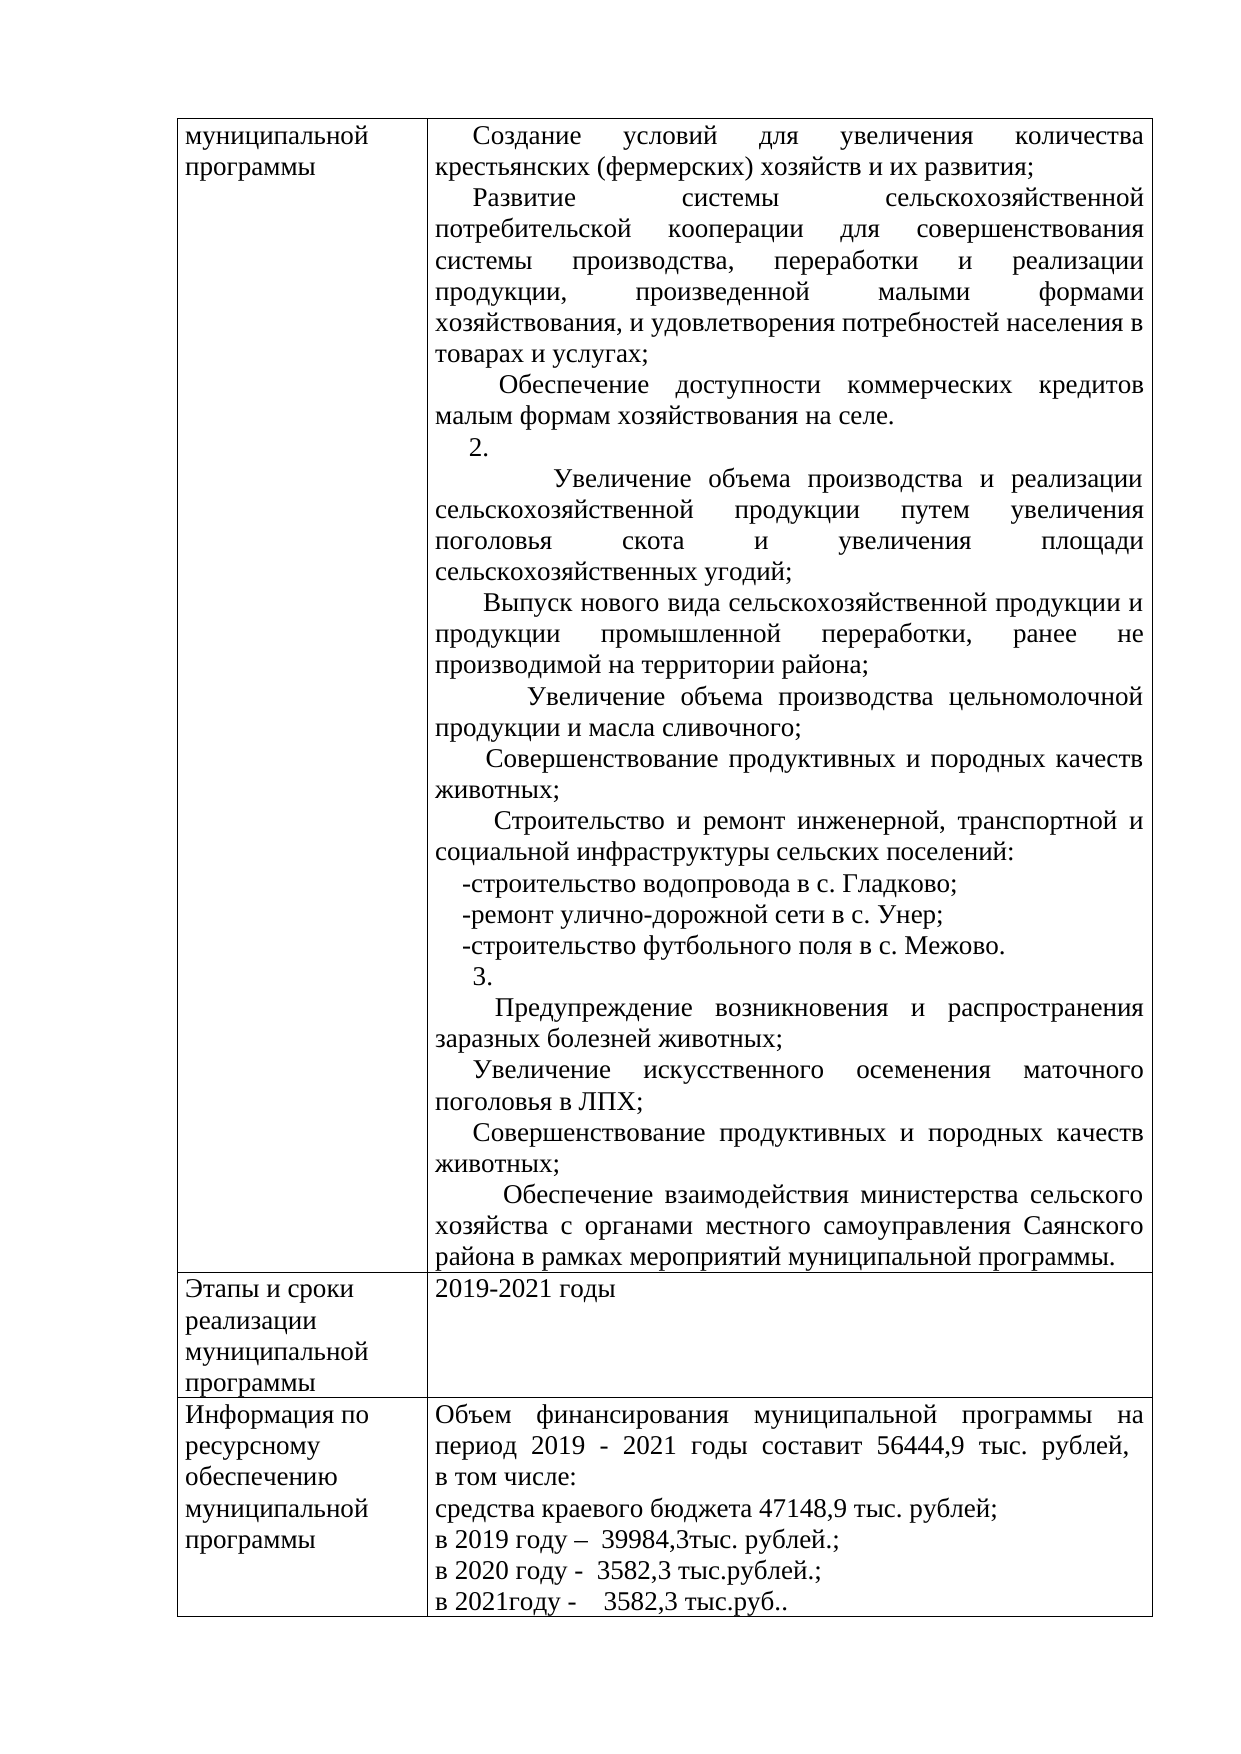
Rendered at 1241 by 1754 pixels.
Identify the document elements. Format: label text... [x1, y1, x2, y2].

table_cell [178, 1398, 427, 1616]
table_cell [428, 119, 1152, 1272]
table_cell Этапы и сроки реализации муниципальной программы [178, 1273, 427, 1397]
table_cell 2019-2021 годы [428, 1273, 1152, 1397]
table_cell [428, 1398, 1152, 1616]
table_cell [178, 119, 427, 1272]
